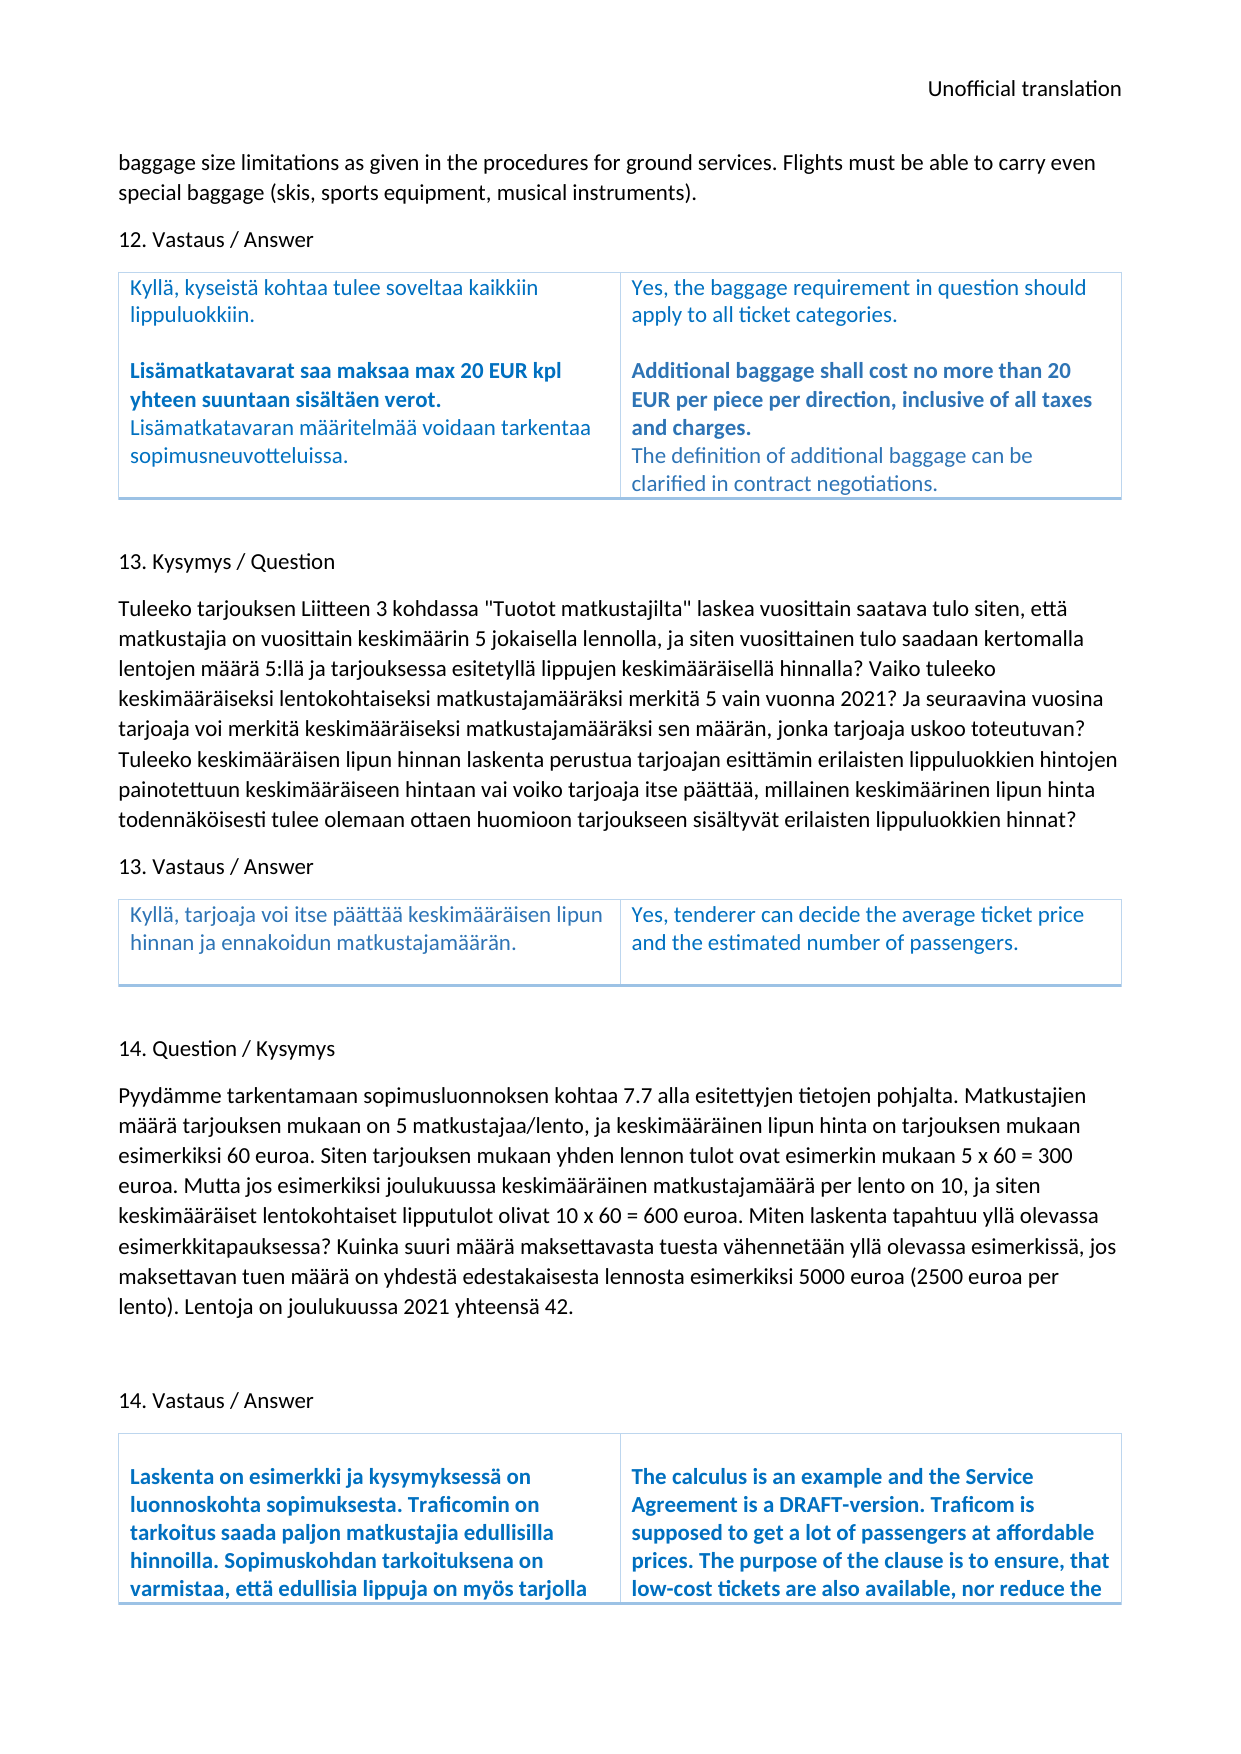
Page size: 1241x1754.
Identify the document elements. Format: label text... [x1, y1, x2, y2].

text 14. Question / Kysymys [118, 1034, 1122, 1062]
text 14. Vastaus / Answer [118, 1386, 1122, 1414]
table_header Kyllä, kyseistä kohtaa tulee soveltaa kaikkiin lippuluokkiin. Lisämatkatavarat saa maksaa max 20 EUR kpl yhteen suuntaan sisältäen verot. Lisämatkatavaran määritelmää voidaan tarkentaa sopimusneuvotteluissa. [119, 273, 620, 497]
text 13. Kysymys / Question [118, 547, 1122, 575]
text 13. Vastaus / Answer [118, 852, 1122, 880]
text 12. Vastaus / Answer [118, 225, 1122, 253]
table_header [119, 1434, 620, 1602]
table_header Yes, tenderer can decide the average ticket price and the estimated number of passengers. [621, 900, 1121, 984]
text Pyydämme tarkentamaan sopimusluonnoksen kohtaa 7.7 alla esitettyjen tietojen pohjalta. Matkustajien määrä tarjouksen mukaan on 5 matkustajaa/lento, ja keskimääräinen lipun hinta on tarjouksen mukaan esimerkiksi 60 euroa. Siten tarjouksen mukaan yhden lennon tulot ovat esimerkin mukaan 5 x 60 = 300 euroa. Mutta jos esimerkiksi joulukuussa keskimääräinen matkustajamäärä per lento on 10, ja siten keskimääräiset lentokohtaiset lipputulot olivat 10 x 60 = 600 euroa. Miten laskenta tapahtuu yllä olevassa esimerkkitapauksessa? Kuinka suuri määrä maksettavasta tuesta vähennetään yllä olevassa esimerkissä, jos maksettavan tuen määrä on yhdestä edestakaisesta lennosta esimerkiksi 5000 euroa (2500 euroa per lento). Lentoja on joulukuussa 2021 yhteensä 42. [118, 1081, 1122, 1320]
table_header Kyllä, tarjoaja voi itse päättää keskimääräisen lipun hinnan ja ennakoidun matkustajamäärän. [119, 900, 620, 984]
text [118, 148, 1122, 206]
text Tuleeko tarjouksen Liitteen 3 kohdassa "Tuotot matkustajilta" laskea vuosittain saatava tulo siten, että matkustajia on vuosittain keskimäärin 5 jokaisella lennolla, ja siten vuosittainen tulo saadaan kertomalla lentojen määrä 5:llä ja tarjouksessa esitetyllä lippujen keskimääräisellä hinnalla? Vaiko tuleeko keskimääräiseksi lentokohtaiseksi matkustajamääräksi merkitä 5 vain vuonna 2021? Ja seuraavina vuosina tarjoaja voi merkitä keskimääräiseksi matkustajamääräksi sen määrän, jonka tarjoaja uskoo toteutuvan? Tuleeko keskimääräisen lipun hinnan laskenta perustua tarjoajan esittämin erilaisten lippuluokkien hintojen painotettuun keskimääräiseen hintaan vai voiko tarjoaja itse päättää, millainen keskimäärinen lipun hinta todennäköisesti tulee olemaan ottaen huomioon tarjoukseen sisältyvät erilaisten lippuluokkien hinnat? [118, 594, 1122, 833]
table_header Yes, the baggage requirement in question should apply to all ticket categories. Additional baggage shall cost no more than 20 EUR per piece per direction, inclusive of all taxes and charges. The definition of additional baggage can be clarified in contract negotiations. [621, 273, 1121, 497]
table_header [621, 1434, 1121, 1602]
